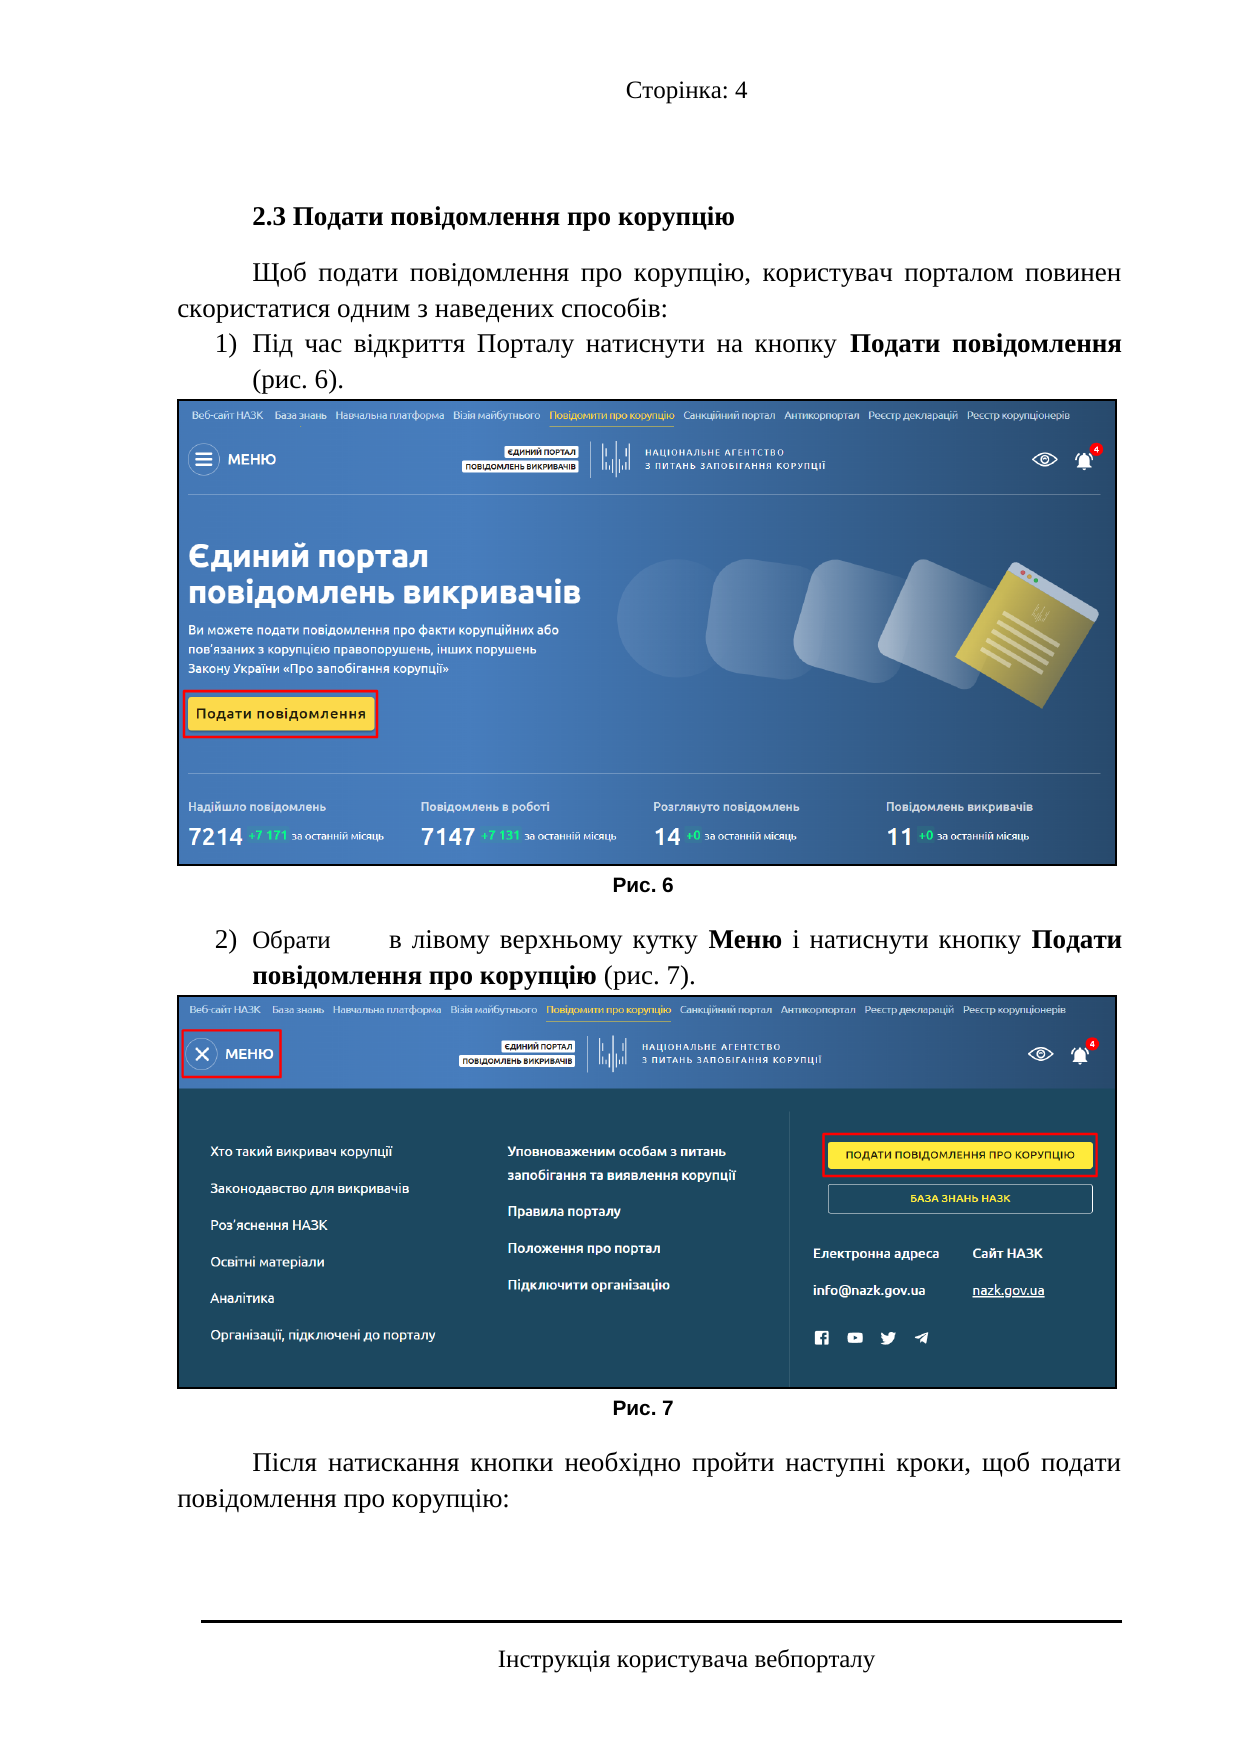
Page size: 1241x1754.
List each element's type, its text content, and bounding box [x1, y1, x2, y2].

list Під час відкриття Порталу натиснути на кнопку Подати повідомлення (рис. 6). [214, 328, 1122, 394]
picture [179, 997, 1115, 1387]
list в лівому верхньому кутку Меню і натиснути кнопку Подати повідомлення про корупцію (рис. 7). [214, 923, 1122, 990]
picture [179, 401, 1115, 864]
text Щоб подати повідомлення про корупцію, користувач порталом повинен скористатися одним з наведених способів: [177, 256, 1122, 323]
subtitle 2.3 Подати повідомлення про корупцію [252, 199, 1122, 231]
text Після натискання кнопки необхідно пройти наступні кроки, щоб подати повідомлення про корупцію: [177, 1446, 1122, 1513]
